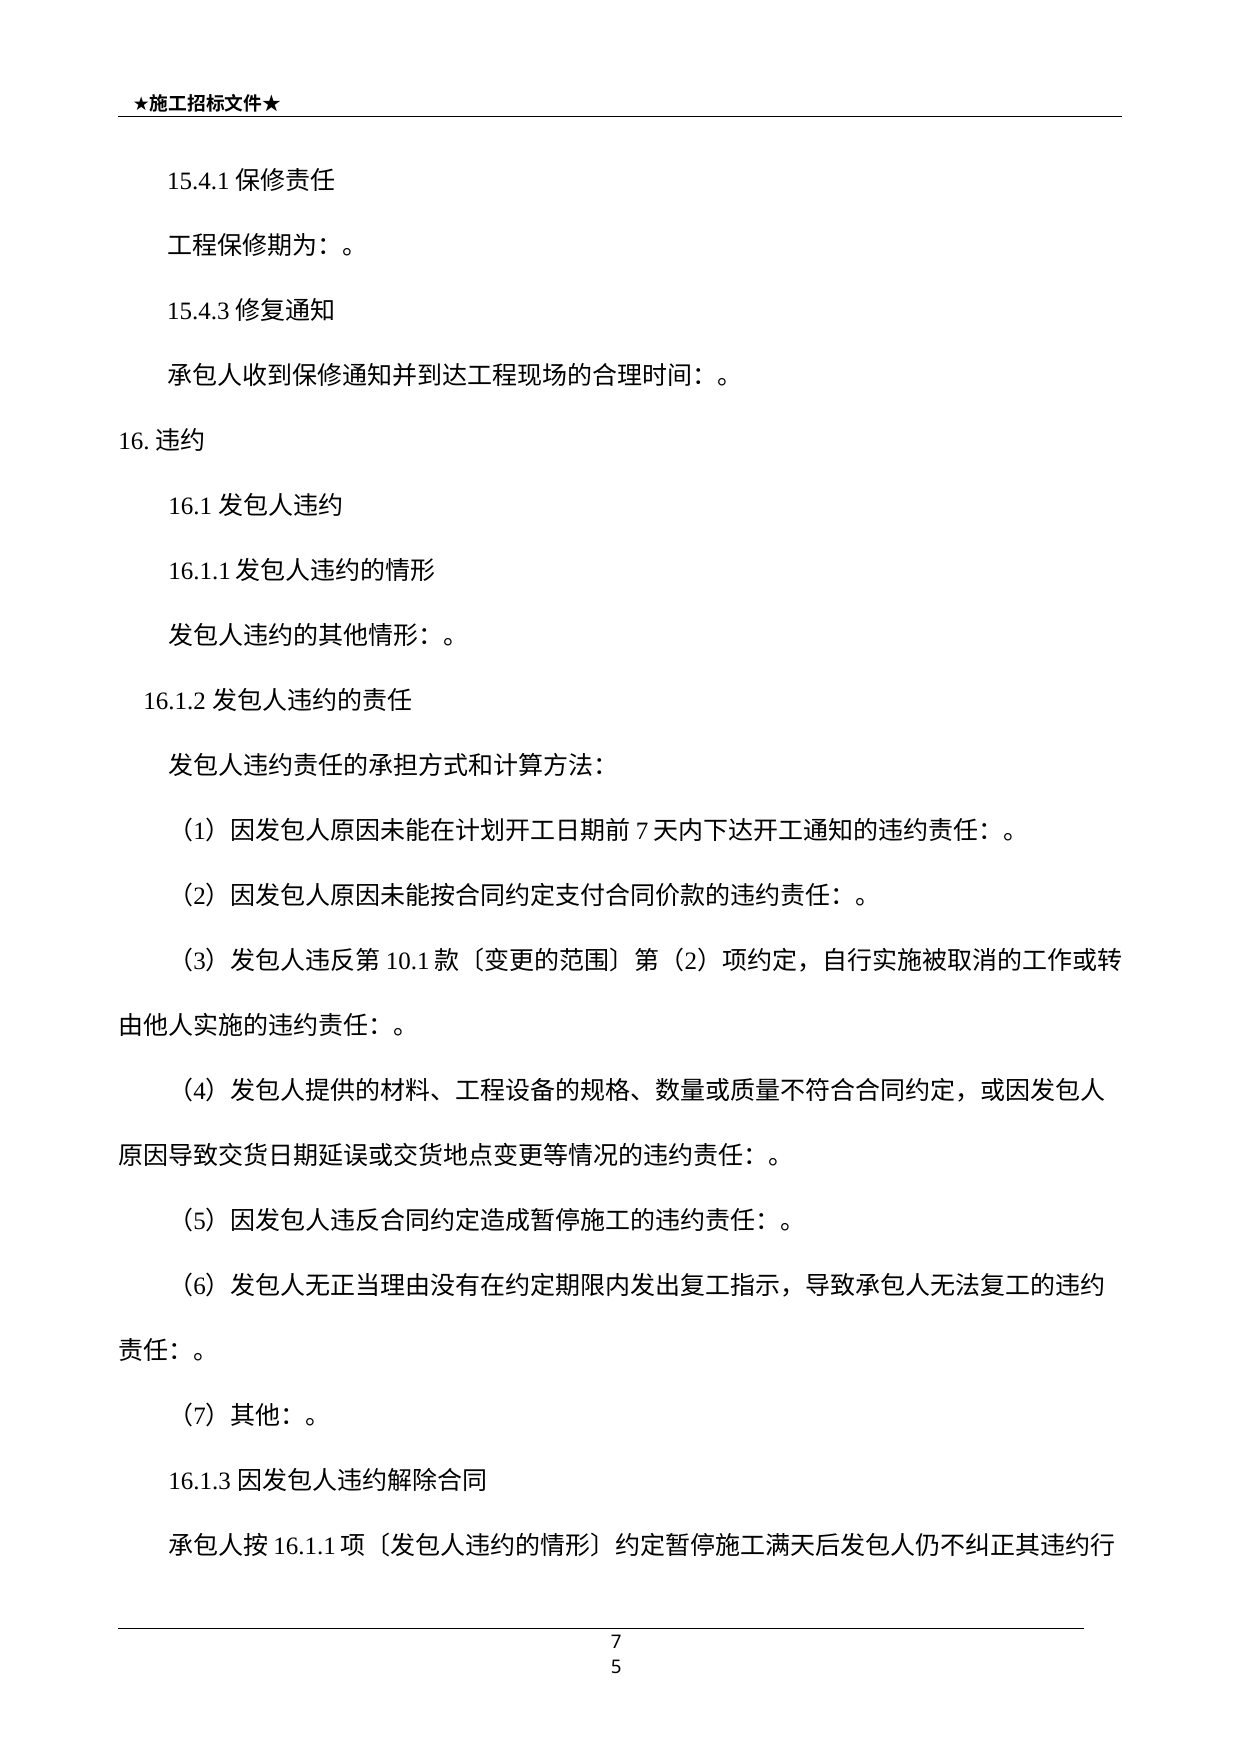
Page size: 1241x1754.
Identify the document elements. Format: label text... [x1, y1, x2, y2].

text 16.1.3 因发包人违约解除合同 [118, 1446, 1122, 1511]
text （3）发包人违反第10.1款〔变更的范围〕第（2）项约定，自行实施被取消的工作或转由他人实施的违约责任：。 [118, 926, 1122, 1056]
text （5）因发包人违反合同约定造成暂停施工的违约责任：。 [118, 1186, 1122, 1251]
text （6）发包人无正当理由没有在约定期限内发出复工指示，导致承包人无法复工的违约责任：。 [118, 1251, 1122, 1381]
subtitle 16. 违约 [118, 406, 1122, 471]
text 工程保修期为：。 [118, 211, 1122, 276]
text 16.1.2 发包人违约的责任 [118, 666, 1122, 731]
text （1）因发包人原因未能在计划开工日期前7天内下达开工通知的违约责任：。 [118, 796, 1122, 861]
text 发包人违约的其他情形：。 [118, 601, 1122, 666]
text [118, 1511, 1122, 1576]
text 15.4.3 修复通知 [118, 276, 1122, 341]
text 发包人违约责任的承担方式和计算方法： [118, 731, 1122, 796]
text 承包人收到保修通知并到达工程现场的合理时间：。 [118, 341, 1122, 406]
text （2）因发包人原因未能按合同约定支付合同价款的违约责任：。 [118, 861, 1122, 926]
text 16.1.1发包人违约的情形 [118, 536, 1122, 601]
text 16.1 发包人违约 [118, 471, 1122, 536]
text （7）其他：。 [118, 1381, 1122, 1446]
text （4）发包人提供的材料、工程设备的规格、数量或质量不符合合同约定，或因发包人原因导致交货日期延误或交货地点变更等情况的违约责任：。 [118, 1056, 1122, 1186]
text 15.4.1 保修责任 [118, 146, 1122, 211]
